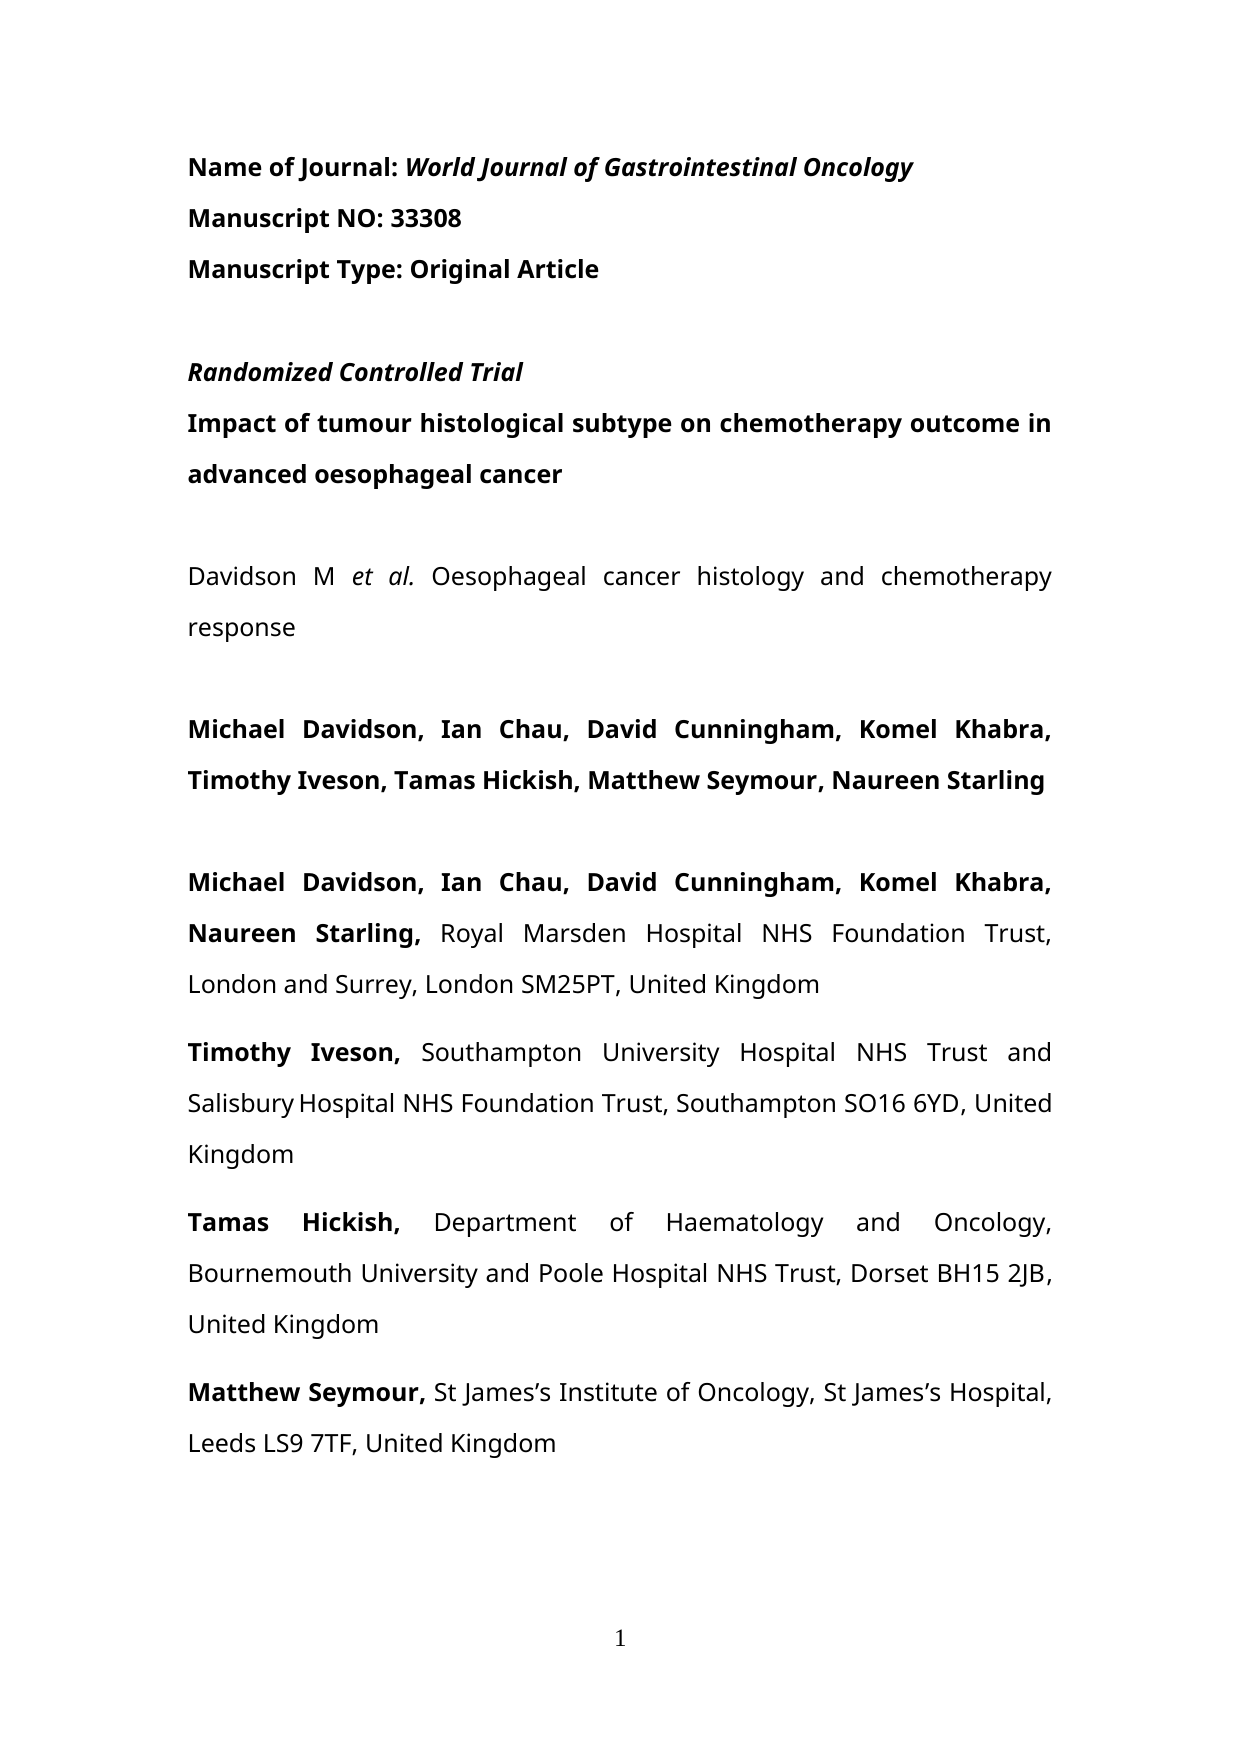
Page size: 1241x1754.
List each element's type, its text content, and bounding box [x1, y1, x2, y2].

text Name of Journal: World Journal of Gastrointestinal Oncology [187, 150, 1053, 184]
text Impact of tumour histological subtype on chemotherapy outcome in advanced oesophageal cancer [187, 405, 1053, 490]
text Matthew Seymour, St James’s Institute of Oncology, St James’s Hospital, Leeds LS9 7TF, United Kingdom [187, 1375, 1053, 1460]
text Manuscript NO: 33308 [187, 201, 1053, 235]
text Tamas Hickish, Department of Haematology and Oncology, Bournemouth University and Poole Hospital NHS Trust, Dorset BH15 2JB, United Kingdom [187, 1205, 1053, 1341]
text Davidson M et al. Oesophageal cancer histology and chemotherapy response [187, 558, 1053, 643]
text Timothy Iveson, Southampton University Hospital NHS Trust and Salisbury Hospital NHS Foundation Trust, Southampton SO16 6YD, United Kingdom [187, 1035, 1053, 1171]
text Manuscript Type: Original Article [187, 252, 1053, 286]
text Michael Davidson, Ian Chau, David Cunningham, Komel Khabra, Naureen Starling, Royal Marsden Hospital NHS Foundation Trust, London and Surrey, London SM25PT, United Kingdom [187, 864, 1053, 1001]
text Randomized Controlled Trial [187, 354, 1053, 388]
text Michael Davidson, Ian Chau, David Cunningham, Komel Khabra, Timothy Iveson, Tamas Hickish, Matthew Seymour, Naureen Starling [187, 711, 1053, 797]
